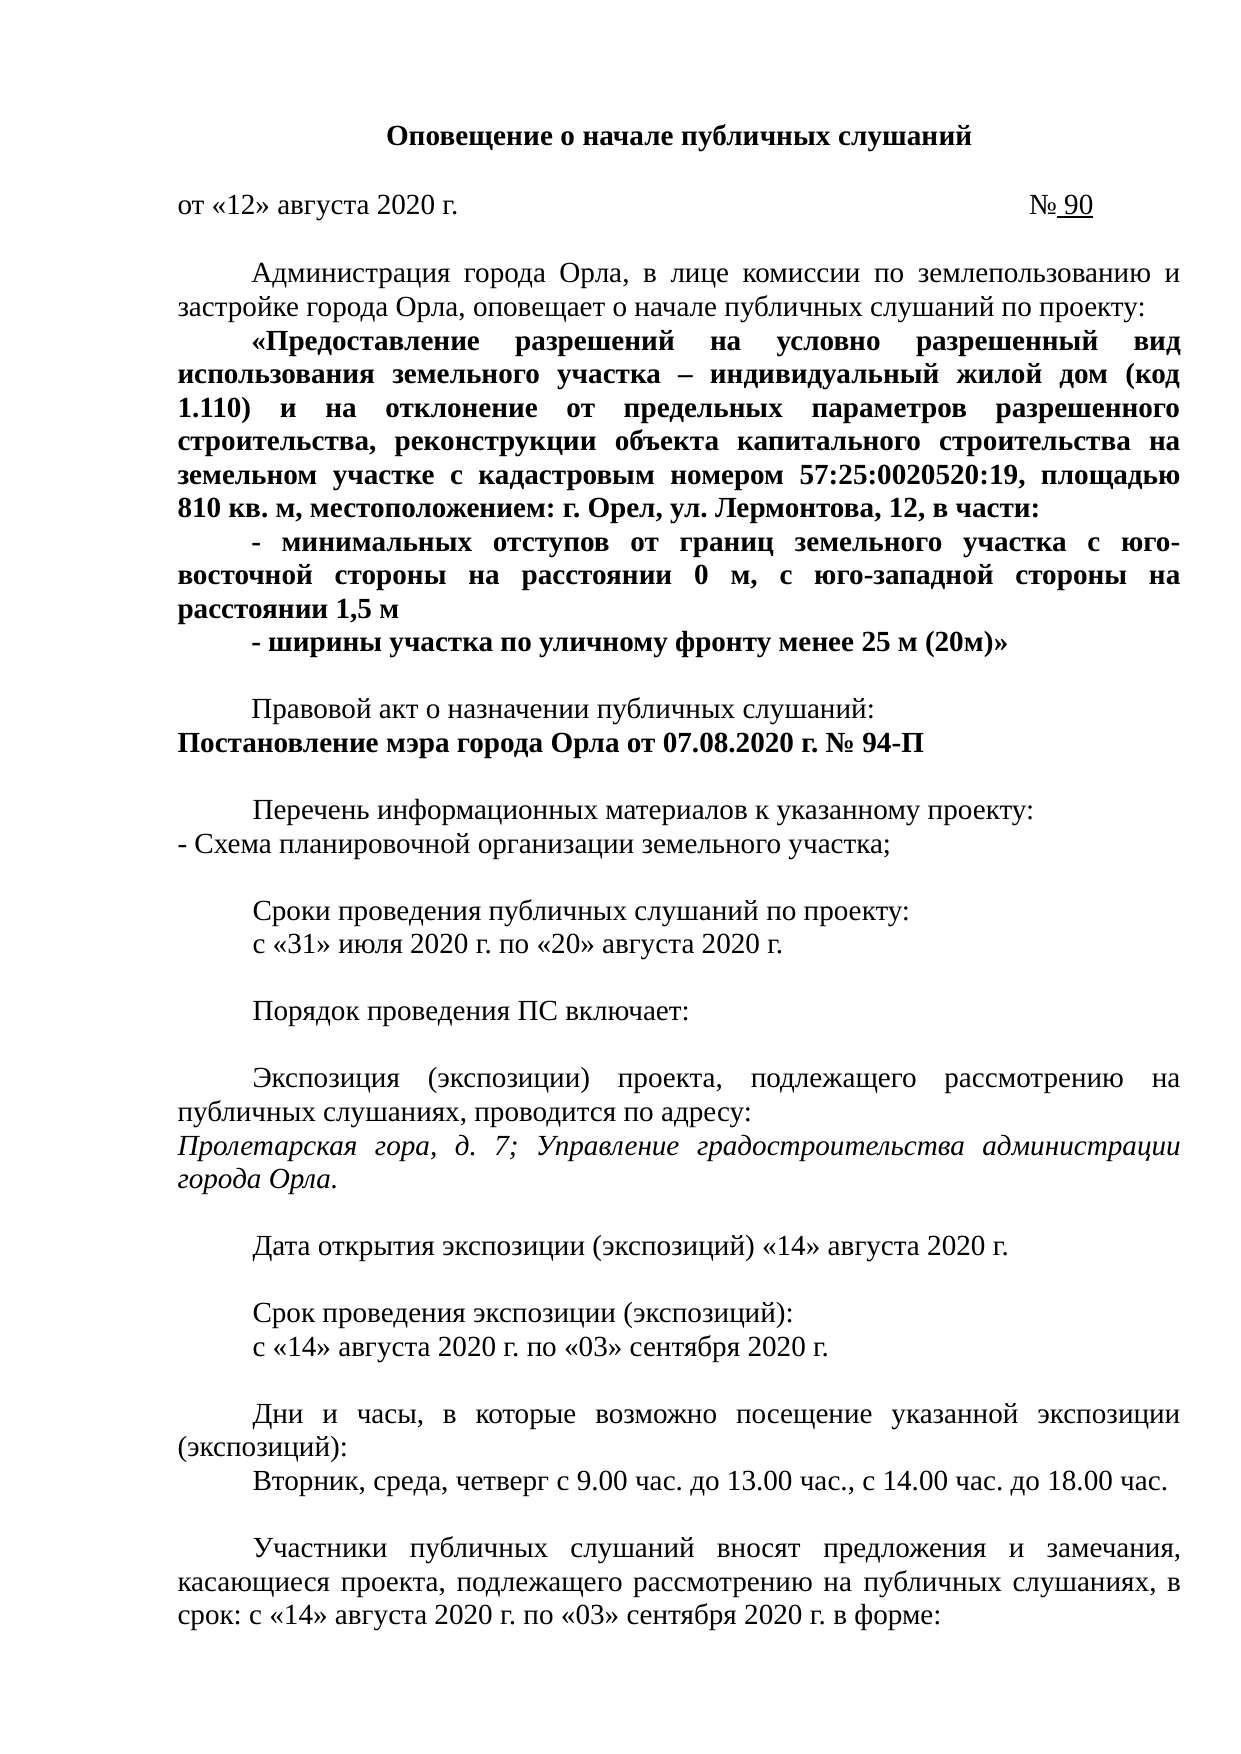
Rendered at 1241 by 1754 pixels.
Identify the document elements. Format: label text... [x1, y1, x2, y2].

text Участники публичных слушаний вносят предложения и замечания, касающиеся проекта, подлежащего рассмотрению на публичных слушаниях, в срок: с «14» августа 2020 г. по «03» сентября 2020 г. в форме: [177, 1530, 1181, 1631]
text Оповещение о начале публичных слушаний [177, 118, 1181, 152]
text Постановление мэра города Орла от 07.08.2020 г. № 94-П [177, 725, 1181, 759]
list - минимальных отступов от границ земельного участка с юго-восточной стороны на расстоянии 0 м, с юго-западной стороны на расстоянии 1,5 м [177, 524, 1181, 624]
text Экспозиция (экспозиции) проекта, подлежащего рассмотрению на публичных слушаниях, проводится по адресу: [177, 1061, 1181, 1128]
text с «31» июля 2020 г. по «20» августа 2020 г. [177, 926, 1181, 960]
text Перечень информационных материалов к указанному проекту: [177, 792, 1181, 826]
list - ширины участка по уличному фронту менее 25 м (20м)» [177, 624, 1181, 658]
text Дата открытия экспозиции (экспозиций) «14» августа 2020 г. [177, 1228, 1181, 1262]
text Порядок проведения ПС включает: [177, 993, 1181, 1027]
text Сроки проведения публичных слушаний по проекту: [177, 893, 1181, 926]
text Пролетарская гора, д. 7; Управление градостроительства администрации города Орла. [177, 1128, 1181, 1195]
text с «14» августа 2020 г. по «03» сентября 2020 г. [177, 1329, 1181, 1362]
text Срок проведения экспозиции (экспозиций): [177, 1295, 1181, 1329]
text «Предоставление разрешений на условно разрешенный вид использования земельного участка – индивидуальный жилой дом (код 1.110) и на отклонение от предельных параметров разрешенного строительства, реконструкции объекта капитального строительства на земельном участке с кадастровым номером 57:25:0020520:19, площадью 810 кв. м, местоположением: г. Орел, ул. Лермонтова, 12, в части: [177, 323, 1181, 524]
text Дни и часы, в которые возможно посещение указанной экспозиции (экспозиций): [177, 1396, 1181, 1463]
text Администрация города Орла, в лице комиссии по землепользованию и застройке города Орла, оповещает о начале публичных слушаний по проекту: [177, 256, 1181, 323]
text - Схема планировочной организации земельного участка; [177, 826, 1181, 859]
text Правовой акт о назначении публичных слушаний: [177, 692, 1181, 725]
text от «12» августа 2020 г. № 90 [177, 187, 1181, 220]
text Вторник, среда, четверг с 9.00 час. до 13.00 час., с 14.00 час. до 18.00 час. [177, 1463, 1181, 1497]
